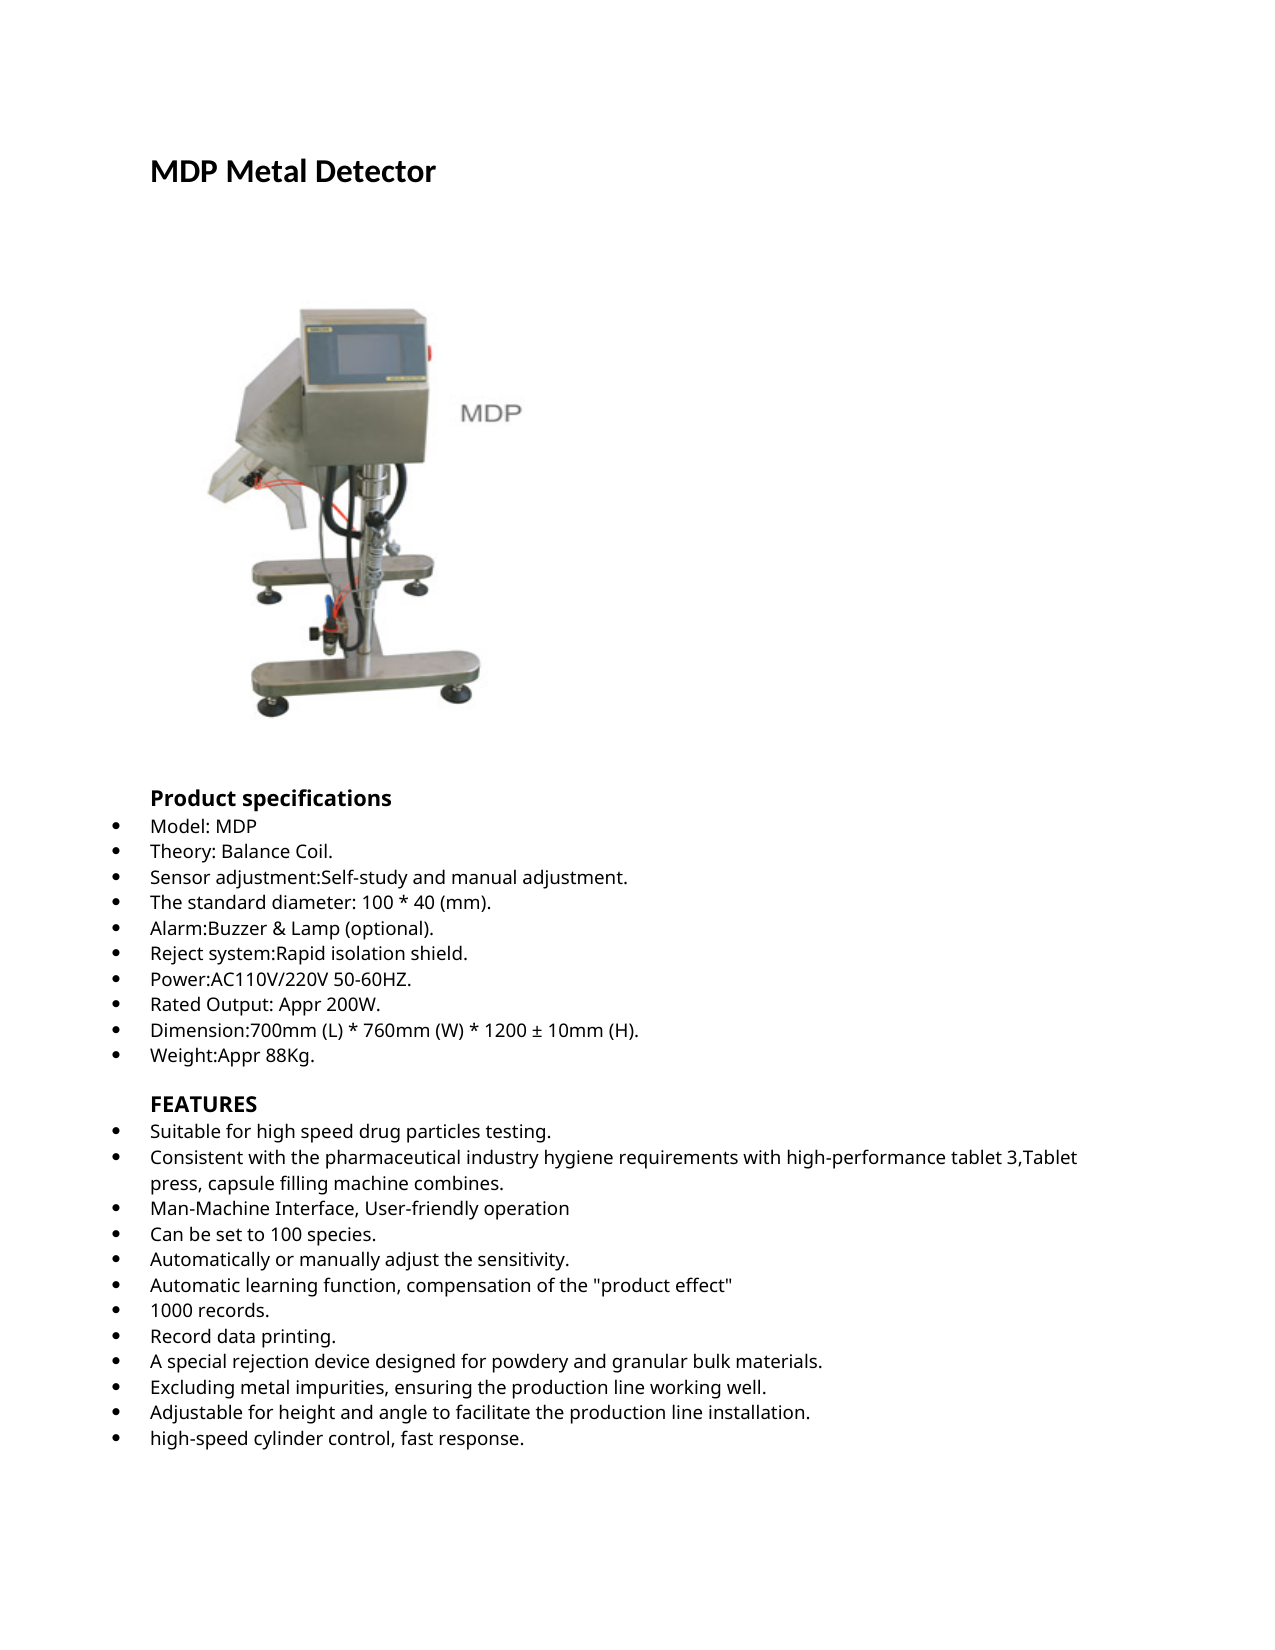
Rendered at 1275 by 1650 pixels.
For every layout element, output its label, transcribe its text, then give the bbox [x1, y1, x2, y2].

text MDP Metal Detector [150, 150, 1125, 191]
list Can be set to 100 species. [112, 1221, 1125, 1246]
list Theory: Balance Coil. [112, 838, 1125, 864]
list Excluding metal impurities, ensuring the production line working well. [112, 1374, 1125, 1399]
list high-speed cylinder control, fast response. [112, 1425, 1125, 1451]
list 1000 records. [112, 1297, 1125, 1323]
list Sensor adjustment:Self-study and manual adjustment. [112, 864, 1125, 889]
list Consistent with the pharmaceutical industry hygiene requirements with high-performance tablet 3,Tablet press, capsule filling machine combines. [112, 1144, 1125, 1195]
list The standard diameter: 100 * 40 (mm). [112, 889, 1125, 915]
list Suitable for high speed drug particles testing. [112, 1119, 1125, 1144]
list Dimension:700mm (L) * 760mm (W) * 1200 ± 10mm (H). [112, 1017, 1125, 1043]
list Record data printing. [112, 1323, 1125, 1348]
list Man-Machine Interface, User-friendly operation [112, 1195, 1125, 1221]
text FEATURES [150, 1089, 1125, 1119]
list Alarm:Buzzer & Lamp (optional). [112, 915, 1125, 941]
list Reject system:Rapid isolation shield. [112, 941, 1125, 966]
list A special rejection device designed for powdery and granular bulk materials. [112, 1348, 1125, 1374]
list Automatically or manually adjust the sensitivity. [112, 1246, 1125, 1272]
text Product specifications [150, 783, 1125, 813]
list Automatic learning function, compensation of the "product effect" [112, 1272, 1125, 1297]
list Model: MDP [112, 813, 1125, 838]
picture [150, 217, 580, 759]
list Adjustable for height and angle to facilitate the production line installation. [112, 1399, 1125, 1425]
list Power:AC110V/220V 50-60HZ. [112, 966, 1125, 992]
list Weight:Appr 88Kg. [112, 1043, 1125, 1068]
list Rated Output: Appr 200W. [112, 992, 1125, 1017]
